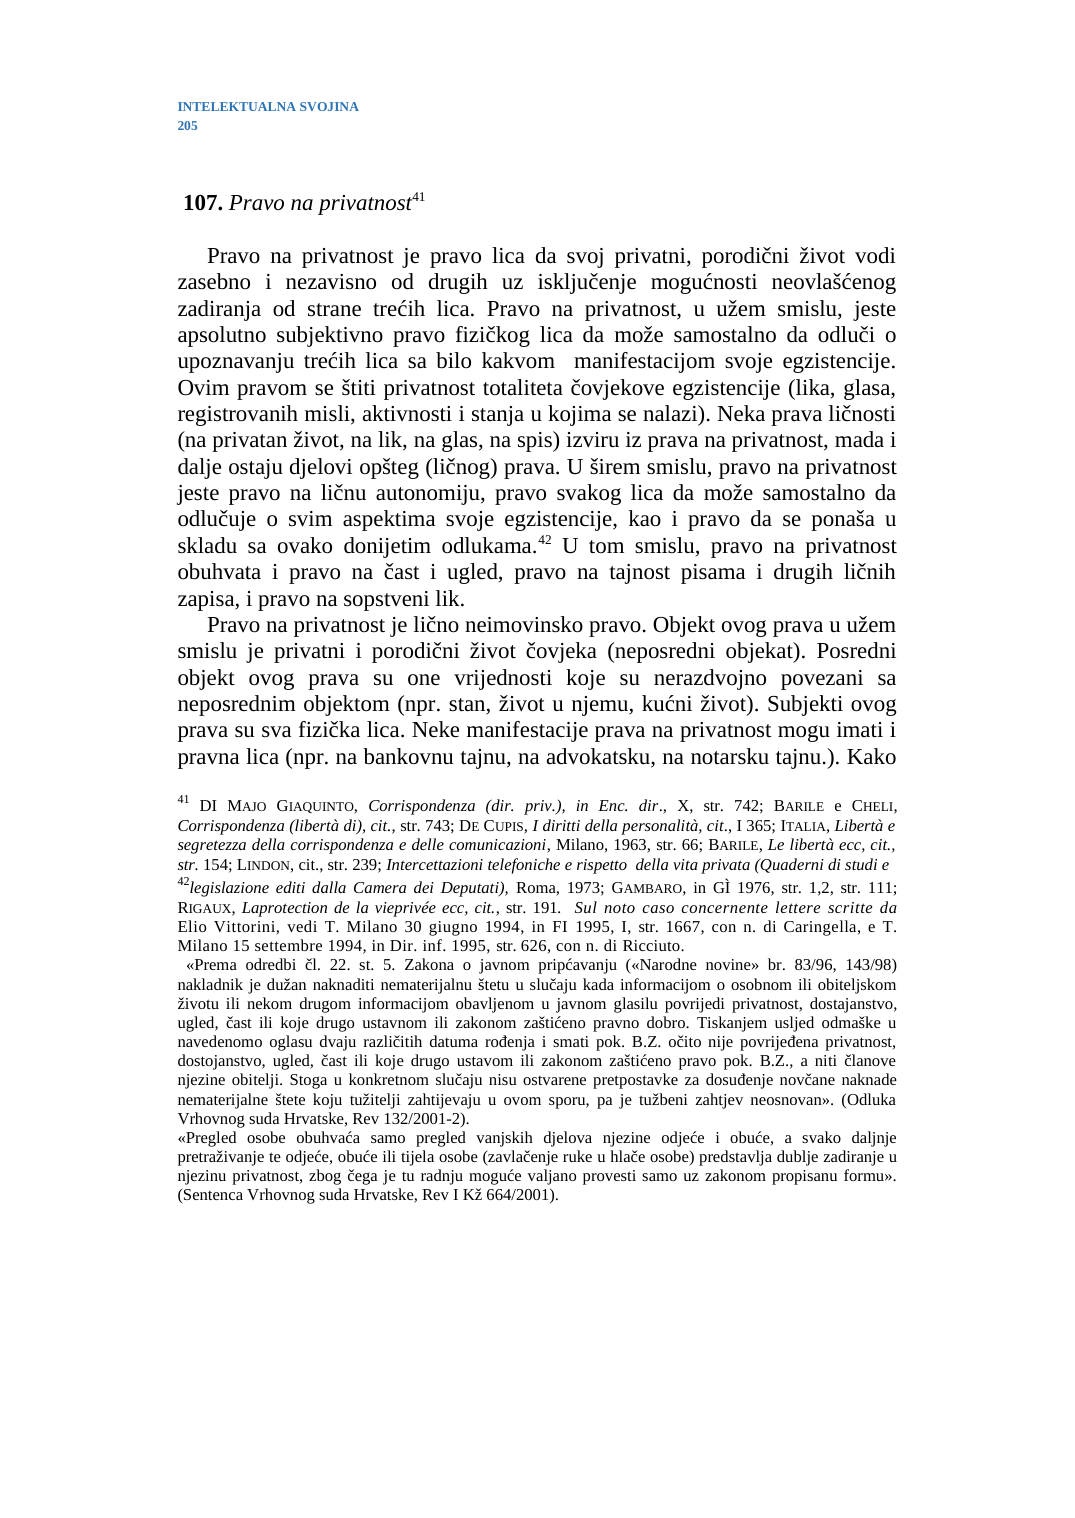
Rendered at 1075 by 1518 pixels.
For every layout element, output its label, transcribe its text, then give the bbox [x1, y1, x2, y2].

text Pravo na privatnost je pravo lica da svoj privatni, porodični život vodi zasebno i nezavisno od drugih uz isključenje mogućnosti neovlašćenog zadiranja od strane trećih lica. Pravo na privatnost, u užem smislu, jeste apsolutno subjektivno pravo fizičkog lica da može samostalno da odluči o upoznavanju trećih lica sa bilo kakvom manifestacijom svoje egzistencije. Ovim pravom se štiti privatnost totaliteta čovjekove egzistencije (lika, glasa, registrovanih misli, aktivnosti i stanja u kojima se nalazi). Neka prava ličnosti (na privatan život, na lik, na glas, na spis) izviru iz prava na privatnost, mada i dalje ostaju djelovi opšteg (ličnog) prava. U širem smislu, pravo na privatnost jeste pravo na ličnu autonomiju, pravo svakog lica da može samostalno da odlučuje o svim aspektima svoje egzistencije, kao i pravo da se ponaša u skladu sa ovako donijetim odlukama. U tom smislu, pravo na privatnost obuhvata i pravo na čast i ugled, pravo na tajnost pisama i drugih ličnih zapisa, i pravo na sopstveni lik. [177, 242, 898, 611]
text Pravo na privatnost je lično neimovinsko pravo. Objekt ovog prava u užem smislu je privatni i porodični život čovjeka (neposredni objekat). Posredni objekt ovog prava su one vrijednosti koje su nerazdvojno povezani sa neposrednim objektom (npr. stan, život u njemu, kućni život). Subjekti ovog prava su sva fizička lica. Neke manifestacije prava na privatnost mogu imati i pravna lica (npr. na bankovnu tajnu, na advokatsku, na notarsku tajnu.). Kako nijesu biološka bića, pravna lica ne mogu biti imaoci onih prava koji su u suprotnosti sa tom činjenicom. [177, 611, 898, 769]
text 107. Pravo na privatnost [177, 189, 898, 216]
